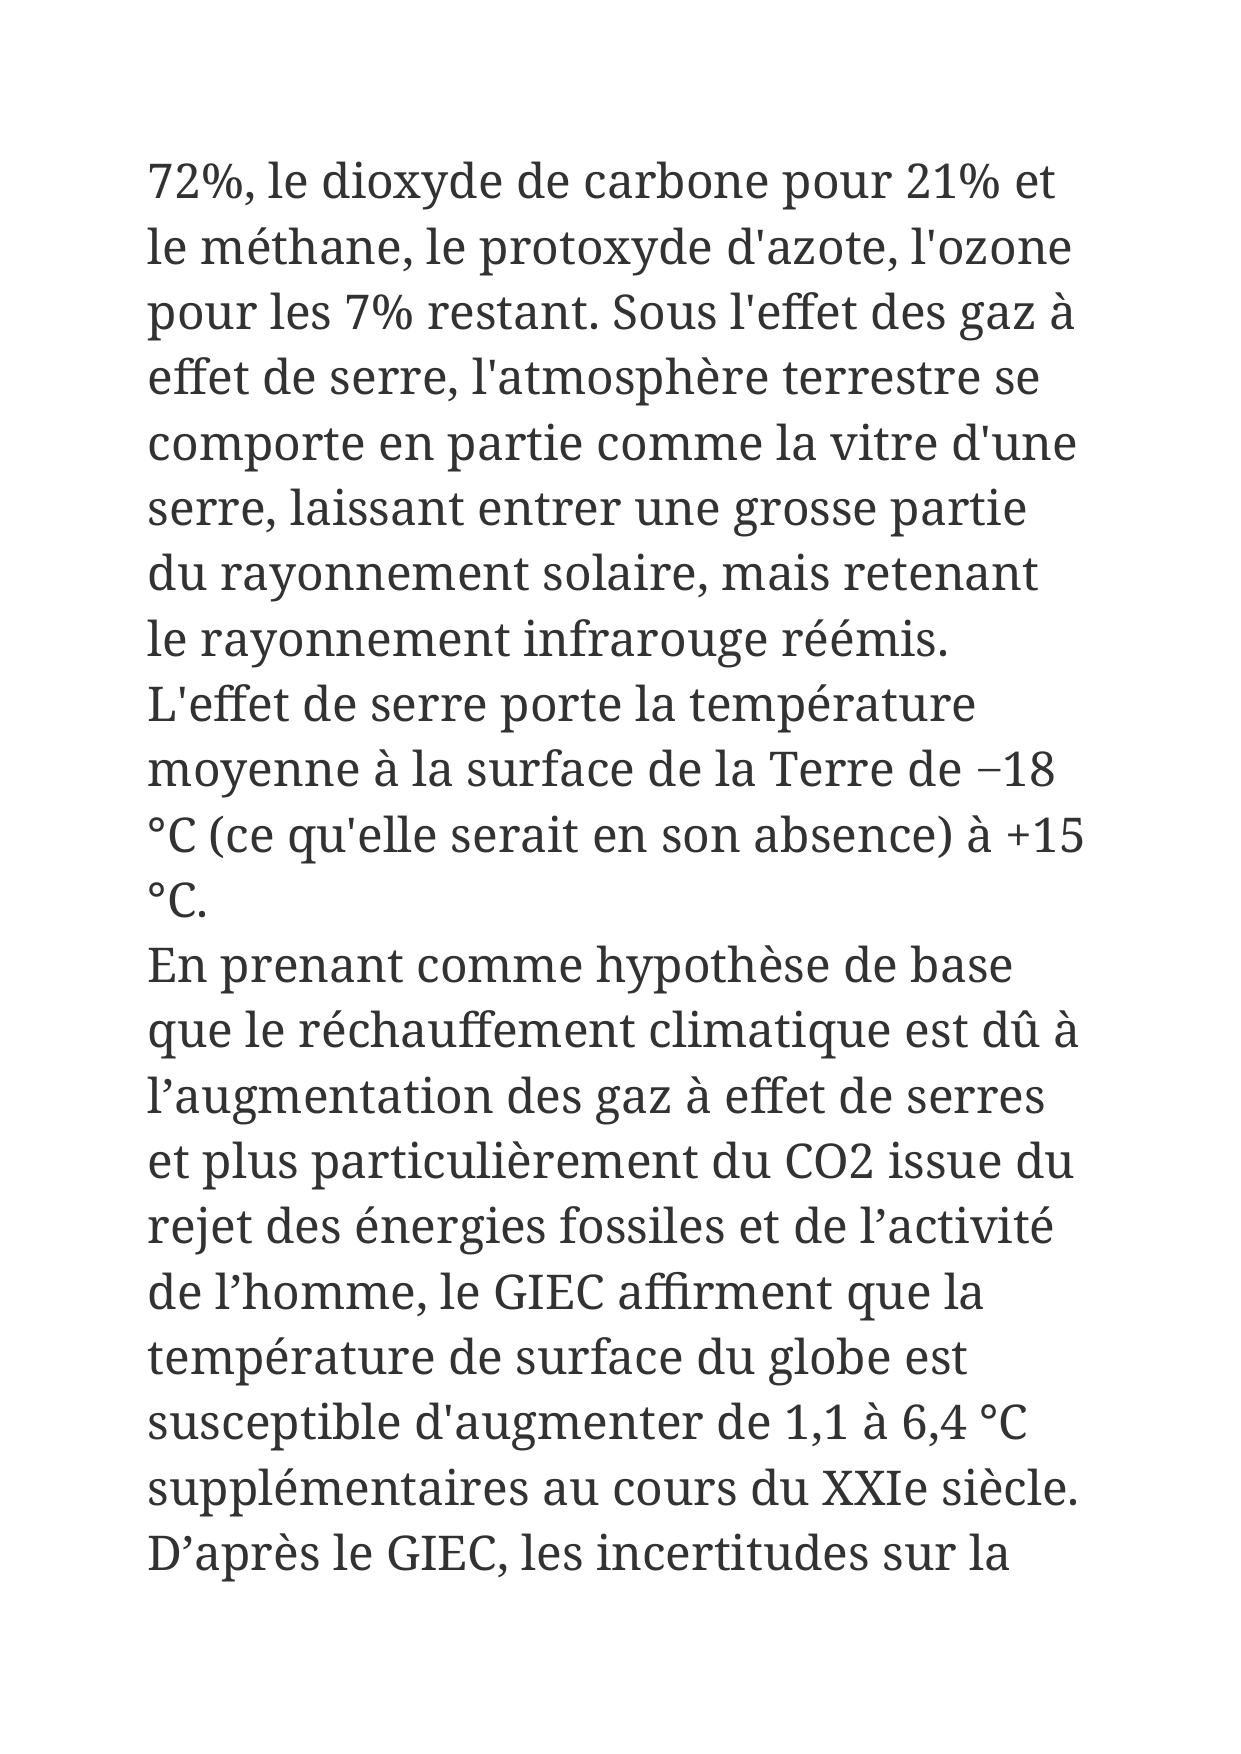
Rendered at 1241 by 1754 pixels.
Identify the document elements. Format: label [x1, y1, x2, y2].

text [148, 148, 1093, 931]
text [148, 931, 1093, 1584]
